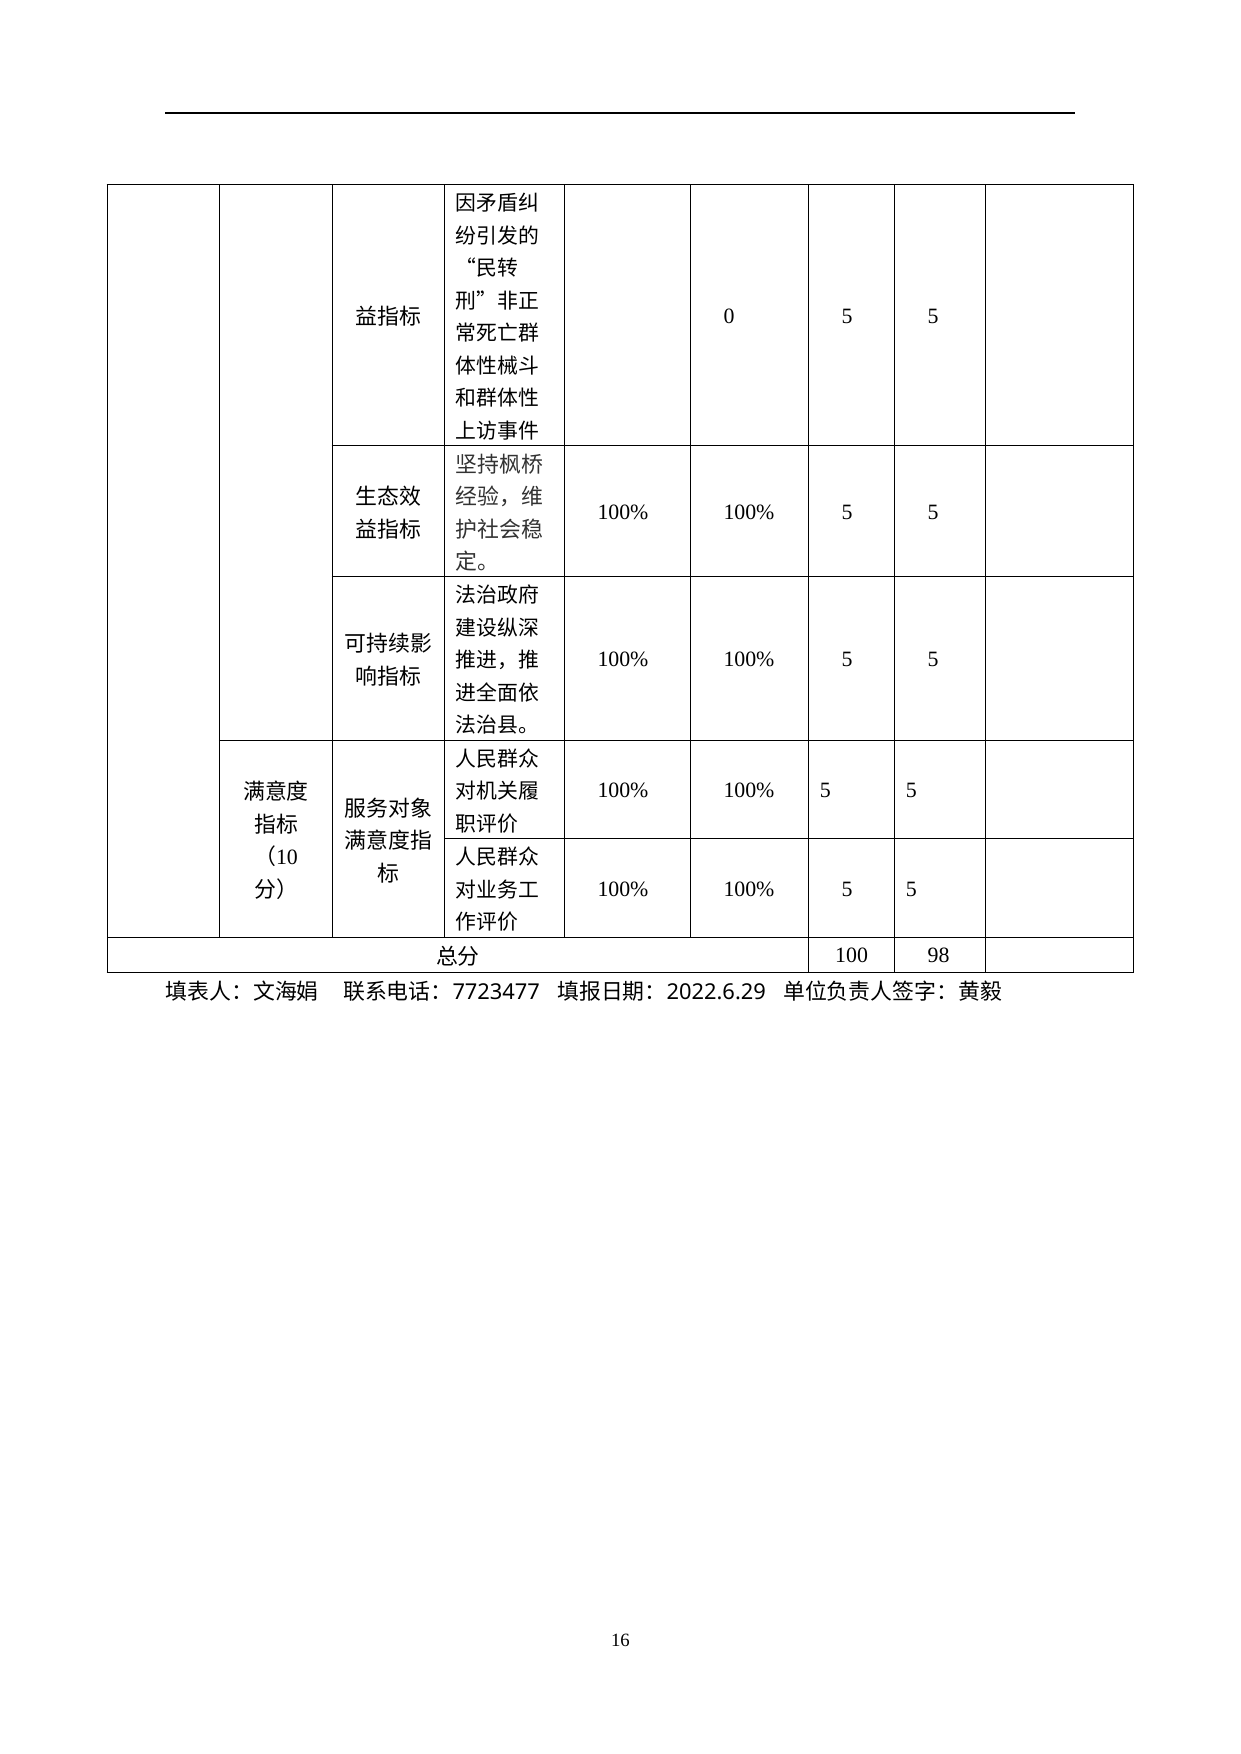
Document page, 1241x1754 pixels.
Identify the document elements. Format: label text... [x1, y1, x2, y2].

table_cell 5 [809, 446, 894, 576]
table_cell [986, 741, 1133, 838]
table_cell 0 [691, 185, 808, 445]
table_cell 100% [565, 839, 690, 937]
table_cell 100% [691, 577, 808, 740]
table_cell [986, 185, 1133, 445]
table_cell [986, 839, 1133, 937]
table_cell [565, 185, 690, 445]
table_cell [986, 577, 1133, 740]
table_cell 社会效 益指标 [333, 185, 444, 445]
table_cell 坚持枫桥经验，维护社会稳定。 [445, 446, 564, 576]
table_cell 因矛盾纠纷引发的“民转刑”非正常死亡群体性械斗和群体性上访事件 [445, 185, 564, 445]
table_cell 5 [809, 577, 894, 740]
table_cell 生态效 益指标 [333, 446, 444, 576]
text 填表人：文海娟 联系电话：7723477 填报日期：2022.6.29 单位负责人签字：黄毅 [165, 973, 1075, 1006]
table_cell 5 [895, 741, 985, 838]
table_cell 法治政府建设纵深推进，推进全面依法治县。 [445, 577, 564, 740]
table_cell 100% [691, 741, 808, 838]
table_cell 5 [809, 741, 894, 838]
table_cell 100% [691, 446, 808, 576]
table_cell 100 [809, 938, 894, 972]
table_cell 100% [565, 741, 690, 838]
table_cell 人民群众对机关履职评价 [445, 741, 564, 838]
table_cell 100% [565, 446, 690, 576]
table_cell 5 [895, 577, 985, 740]
table_cell 可持续影响指标 [333, 577, 444, 740]
table_cell 100% [565, 577, 690, 740]
table_cell 100% [691, 839, 808, 937]
table_cell 满意度 指标 （10分） [220, 741, 332, 937]
table_cell 5 [895, 446, 985, 576]
table_cell 5 [895, 185, 985, 445]
table_cell 5 [895, 839, 985, 937]
table_cell [986, 446, 1133, 576]
table_cell 服务对象满意度指标 [333, 741, 444, 937]
table_cell 人民群众对业务工作评价 [445, 839, 564, 937]
table_cell 5 [809, 839, 894, 937]
table_cell 5 [809, 185, 894, 445]
table_cell 98 [895, 938, 985, 972]
table_cell 总分 [108, 938, 808, 972]
table_cell [986, 938, 1133, 972]
